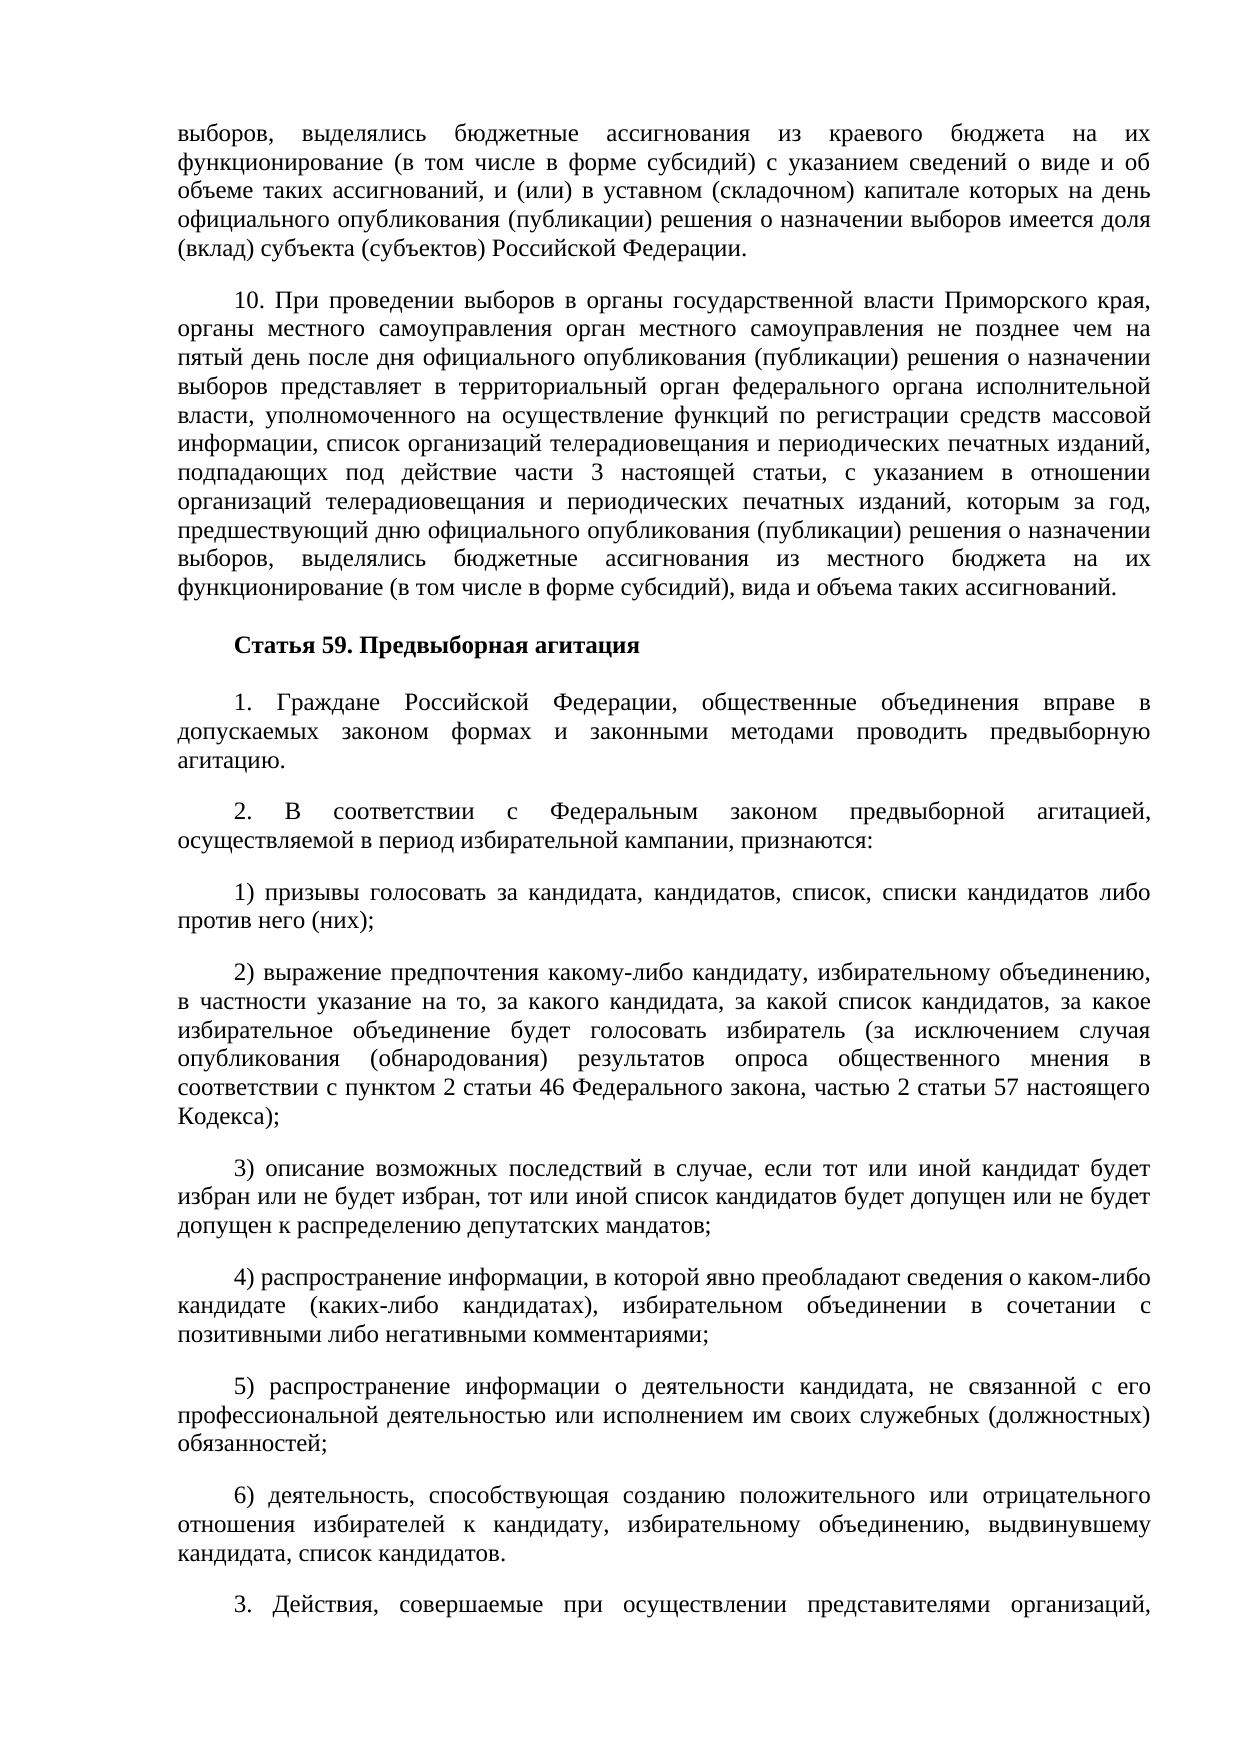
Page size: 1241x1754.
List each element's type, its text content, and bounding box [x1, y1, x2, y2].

text 2. В соответствии с Федеральным законом предвыборной агитацией, осуществляемой в период избирательной кампании, признаются: [177, 796, 1152, 854]
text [177, 1589, 1152, 1618]
text 4) распространение информации, в которой явно преобладают сведения о каком-либо кандидате (каких-либо кандидатах), избирательном объединении в сочетании с позитивными либо негативными комментариями; [177, 1262, 1152, 1348]
text 6) деятельность, способствующая созданию положительного или отрицательного отношения избирателей к кандидату, избирательному объединению, выдвинувшему кандидата, список кандидатов. [177, 1480, 1152, 1566]
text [177, 118, 1152, 262]
text 10. При проведении выборов в органы государственной власти Приморского края, органы местного самоуправления орган местного самоуправления не позднее чем на пятый день после дня официального опубликования (публикации) решения о назначении выборов представляет в территориальный орган федерального органа исполнительной власти, уполномоченного на осуществление функций по регистрации средств массовой информации, список организаций телерадиовещания и периодических печатных изданий, подпадающих под действие части 3 настоящей статьи, с указанием в отношении организаций телерадиовещания и периодических печатных изданий, которым за год, предшествующий дню официального опубликования (публикации) решения о назначении выборов, выделялись бюджетные ассигнования из местного бюджета на их функционирование (в том числе в форме субсидий), вида и объема таких ассигнований. [177, 285, 1152, 601]
text 1. Граждане Российской Федерации, общественные объединения вправе в допускаемых законом формах и законными методами проводить предвыборную агитацию. [177, 687, 1152, 773]
text 1) призывы голосовать за кандидата, кандидатов, список, списки кандидатов либо против него (них); [177, 877, 1152, 934]
title Статья 59. Предвыборная агитация [177, 630, 1152, 658]
text 3) описание возможных последствий в случае, если тот или иной кандидат будет избран или не будет избран, тот или иной список кандидатов будет допущен или не будет допущен к распределению депутатских мандатов; [177, 1153, 1152, 1239]
text 2) выражение предпочтения какому-либо кандидату, избирательному объединению, в частности указание на то, за какого кандидата, за какой список кандидатов, за какое избирательное объединение будет голосовать избиратель (за исключением случая опубликования (обнародования) результатов опроса общественного мнения в соответствии с пунктом 2 статьи 46 Федерального закона, частью 2 статьи 57 настоящего Кодекса); [177, 957, 1152, 1130]
text 5) распространение информации о деятельности кандидата, не связанной с его профессиональной деятельностью или исполнением им своих служебных (должностных) обязанностей; [177, 1371, 1152, 1457]
